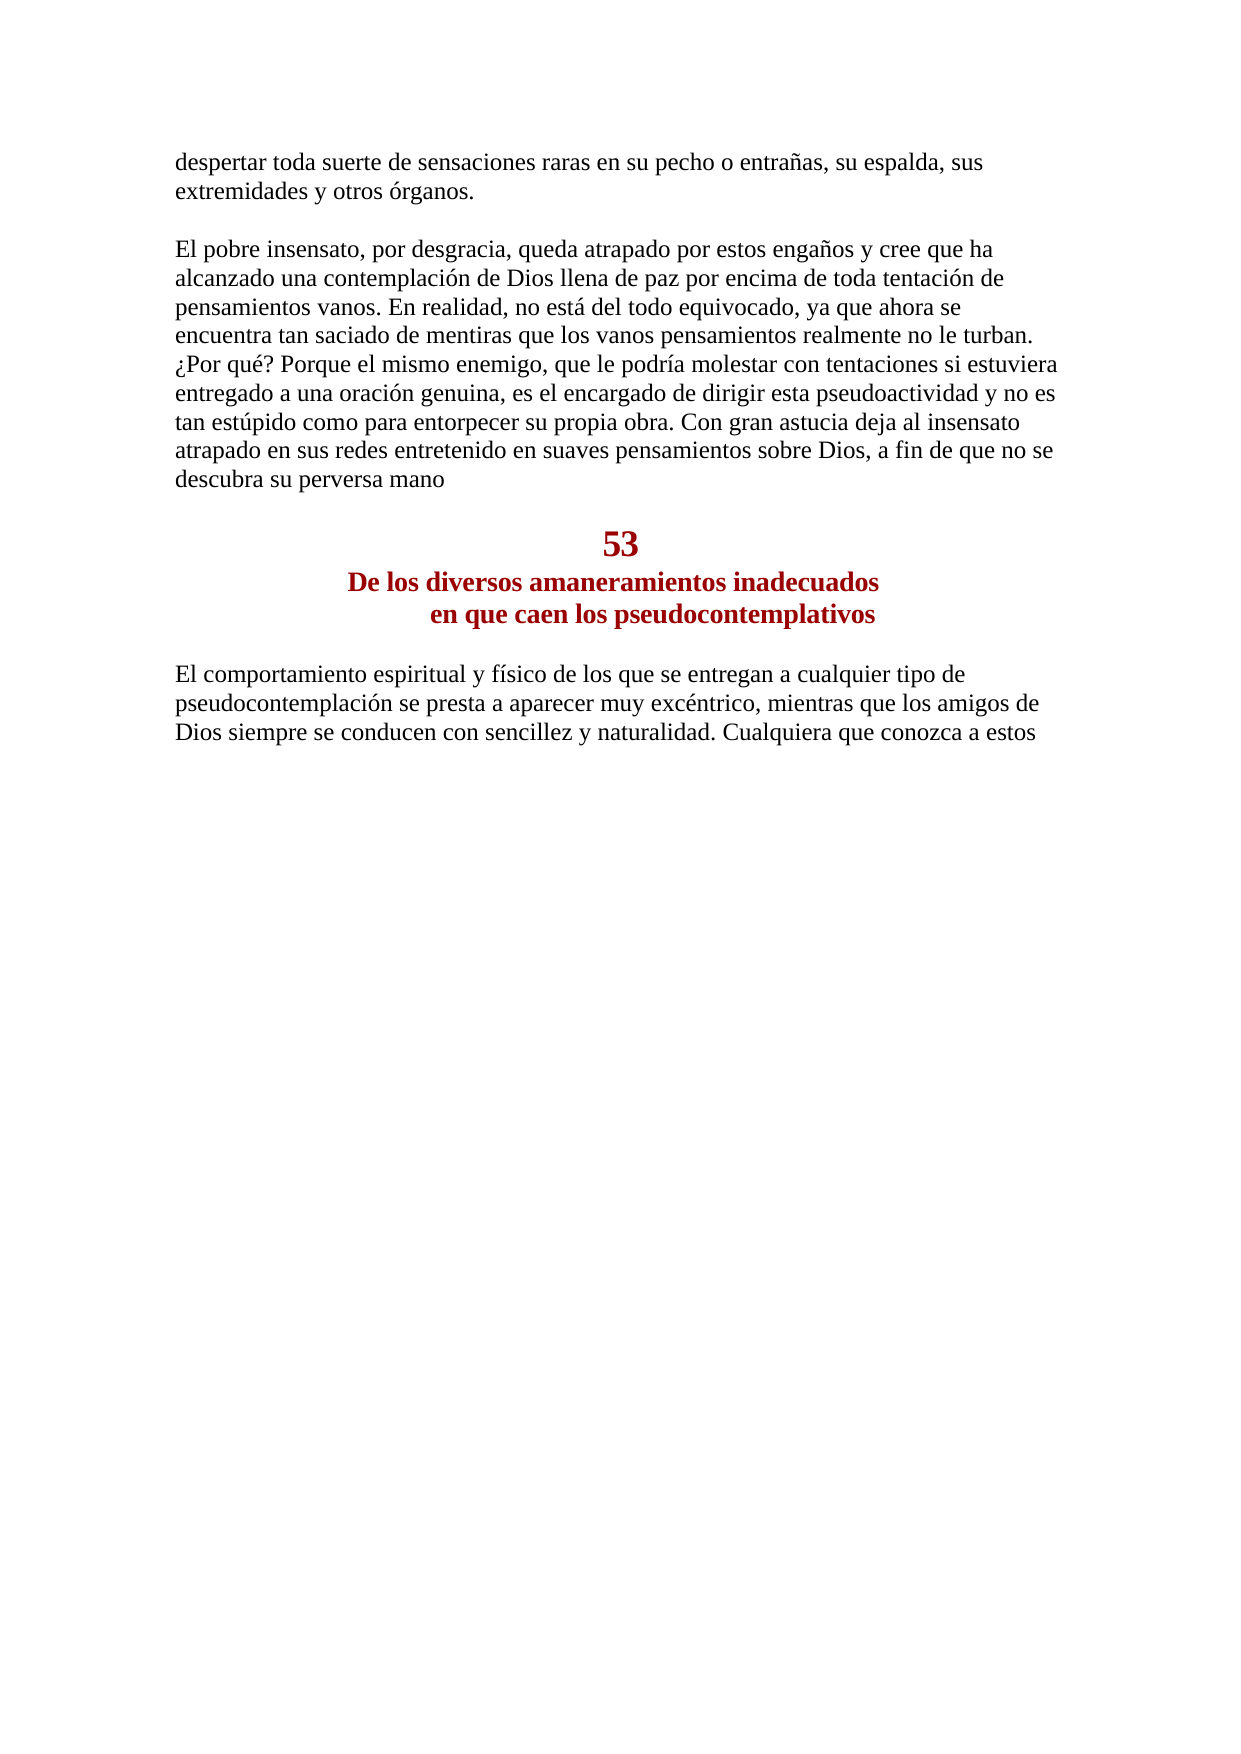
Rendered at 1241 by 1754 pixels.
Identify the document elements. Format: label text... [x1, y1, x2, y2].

text El pobre insensato, por desgracia, queda atrapado por estos engaños y cree que ha alcanzado una contemplación de Dios llena de paz por encima de toda tentación de pensamientos vanos. En realidad, no está del todo equivocado, ya que ahora se encuentra tan saciado de mentiras que los vanos pensamientos realmente no le turban. ¿Por qué? Porque el mismo enemigo, que le podría molestar con tentaciones si estuviera entregado a una oración genuina, es el encargado de dirigir esta pseudoactividad y no es tan estúpido como para entorpecer su propia obra. Con gran astucia deja al insensato atrapado en sus redes entretenido en suaves pensamientos sobre Dios, a fin de que no se descubra su perversa mano [175, 235, 1060, 493]
text 53 [175, 523, 1067, 565]
text El comportamiento espiritual y físico de los que se entregan a cualquier tipo de pseudocontemplación se presta a aparecer muy excéntrico, mientras que los amigos de Dios siempre se conducen con sencillez y naturalidad. Cualquiera que conozca a estos ilusos en la oración podría ver cosas verdaderamente extrañas. Si sus ojos están abiertos, pueden llegar a mirar fijamente como los de un perturbado mental, o estar desorbitados de horror como quien ve al diablo, y bien podría ser, porque no está lejos. A veces sus ojos miran como los de una oveja herida próxima a la muerte. Unos inclinan la cabeza hacia un lado, como si llevaran un gusano en las orejas. Otros, cual espíritus, emiten sonidos estridentes y plañideros que suponen sustituyen al habla. Normalmente son hipócritas. Otros, finalmente, gimen y sollozan en su deseo y ansia de ser escuchados. Están a un paso de los herejes y de aquellas personas astutas y engañosas que arguyen contra la verdad. [175, 659, 1060, 746]
text De los diversos amaneramientos inadecuados en que caen los pseudocontemplativos [347, 566, 887, 630]
